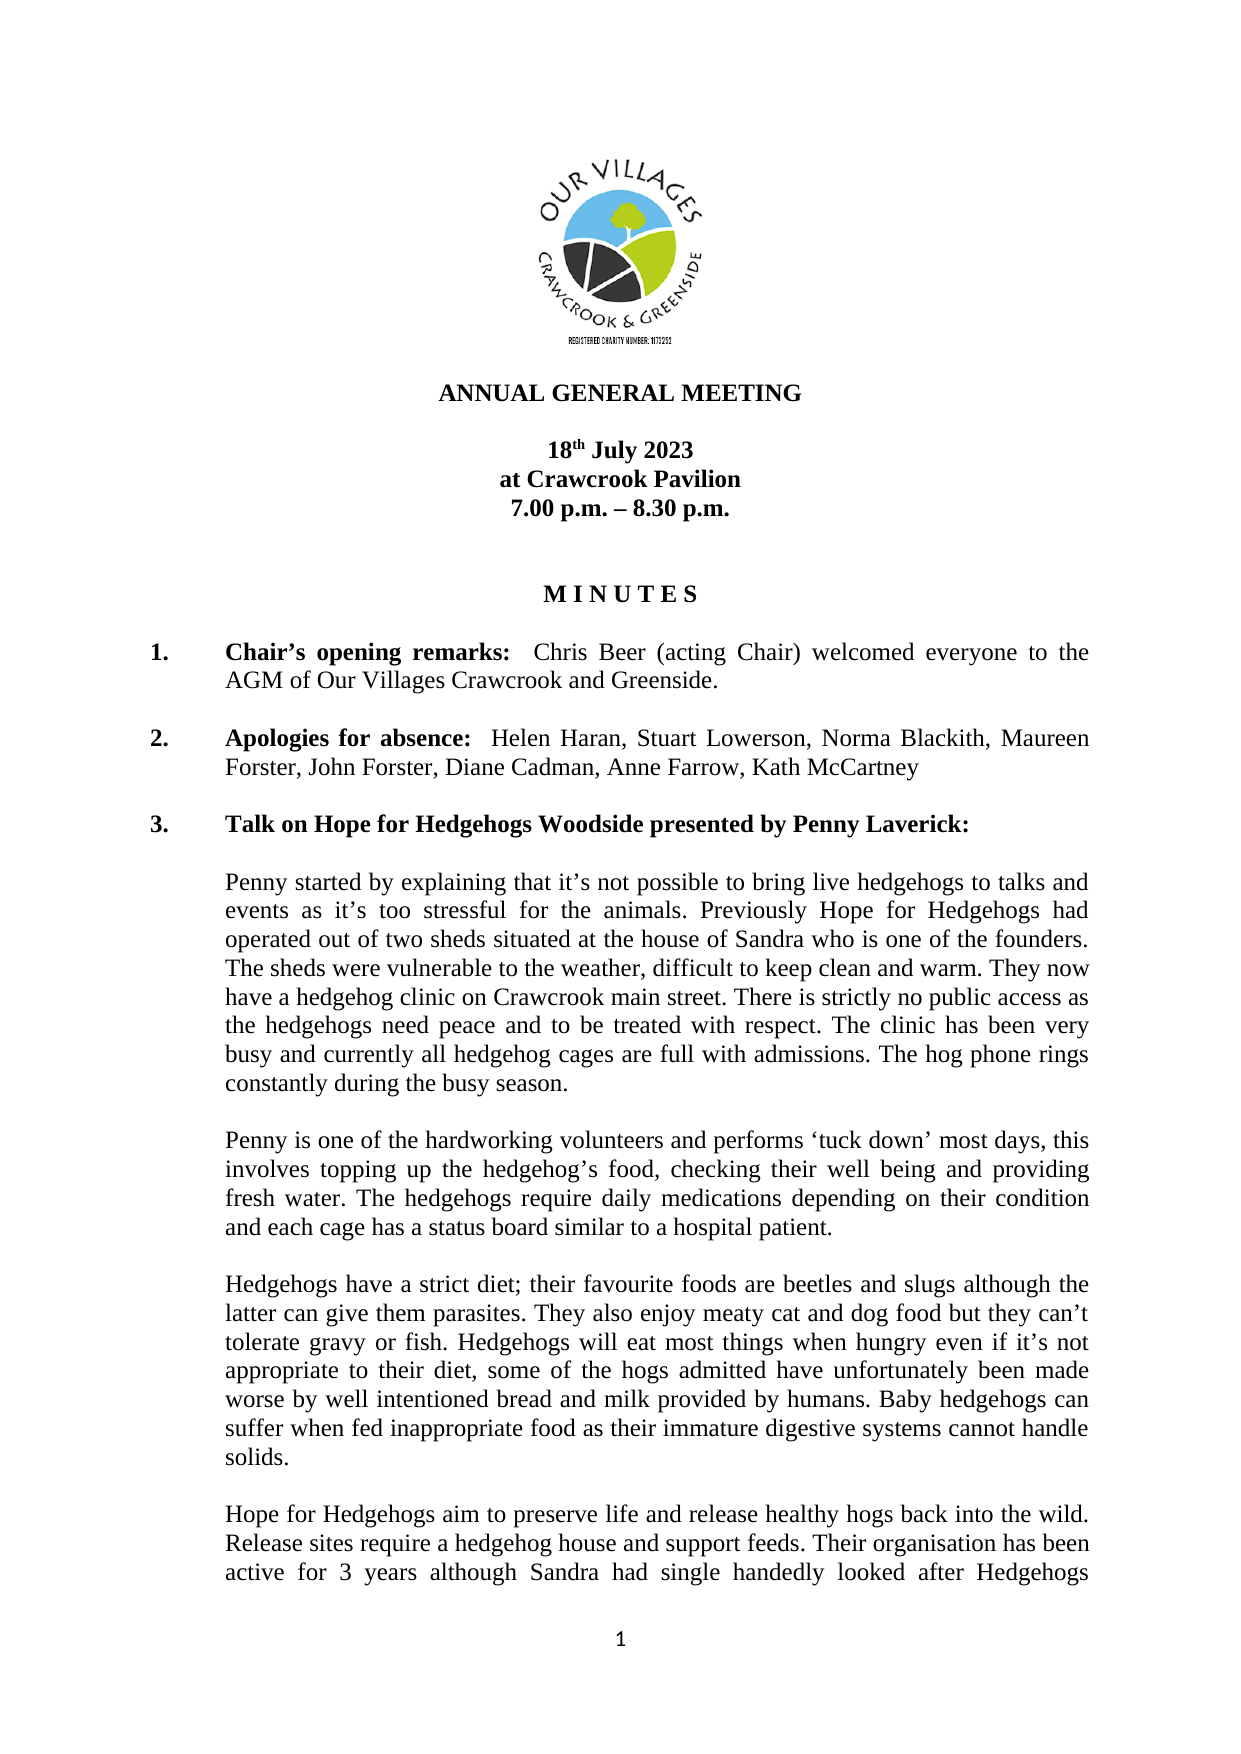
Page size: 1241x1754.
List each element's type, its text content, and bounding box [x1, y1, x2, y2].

text 2. Apologies for absence: Helen Haran, Stuart Lowerson, Norma Blackith, Maureen Forster, John Forster, Diane Cadman, Anne Farrow, Kath McCartney [150, 723, 1090, 781]
text at Crawcrook Pavilion [150, 464, 1090, 493]
text 18th July 2023 [150, 436, 1090, 464]
picture [518, 150, 722, 353]
text M I N U T E S [150, 579, 1090, 608]
text Penny is one of the hardworking volunteers and performs ‘tuck down’ most days, this involves topping up the hedgehog’s food, checking their well being and providing fresh water. The hedgehogs require daily medications depending on their condition and each cage has a status board similar to a hospital patient. [150, 1126, 1090, 1241]
text 3. Talk on Hope for Hedgehogs Woodside presented by Penny Laverick: [150, 809, 1090, 838]
text Penny started by explaining that it’s not possible to bring live hedgehogs to talks and events as it’s too stressful for the animals. Previously Hope for Hedgehogs had operated out of two sheds situated at the house of Sandra who is one of the founders. The sheds were vulnerable to the weather, difficult to keep clean and warm. They now have a hedgehog clinic on Crawcrook main street. There is strictly no public access as the hedgehogs need peace and to be treated with respect. The clinic has been very busy and currently all hedgehog cages are full with admissions. The hog phone rings constantly during the busy season. [150, 867, 1090, 1097]
text ANNUAL GENERAL MEETING [150, 378, 1090, 407]
text 7.00 p.m. – 8.30 p.m. [150, 493, 1090, 522]
text Hedgehogs have a strict diet; their favourite foods are beetles and slugs although the latter can give them parasites. They also enjoy meaty cat and dog food but they can’t tolerate gravy or fish. Hedgehogs will eat most things when hungry even if it’s not appropriate to their diet, some of the hogs admitted have unfortunately been made worse by well intentioned bread and milk provided by humans. Baby hedgehogs can suffer when fed inappropriate food as their immature digestive systems cannot handle solids. [150, 1269, 1090, 1471]
text 1. Chair’s opening remarks: Chris Beer (acting Chair) welcomed everyone to the AGM of Our Villages Crawcrook and Greenside. [150, 637, 1090, 694]
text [150, 1499, 1090, 1586]
